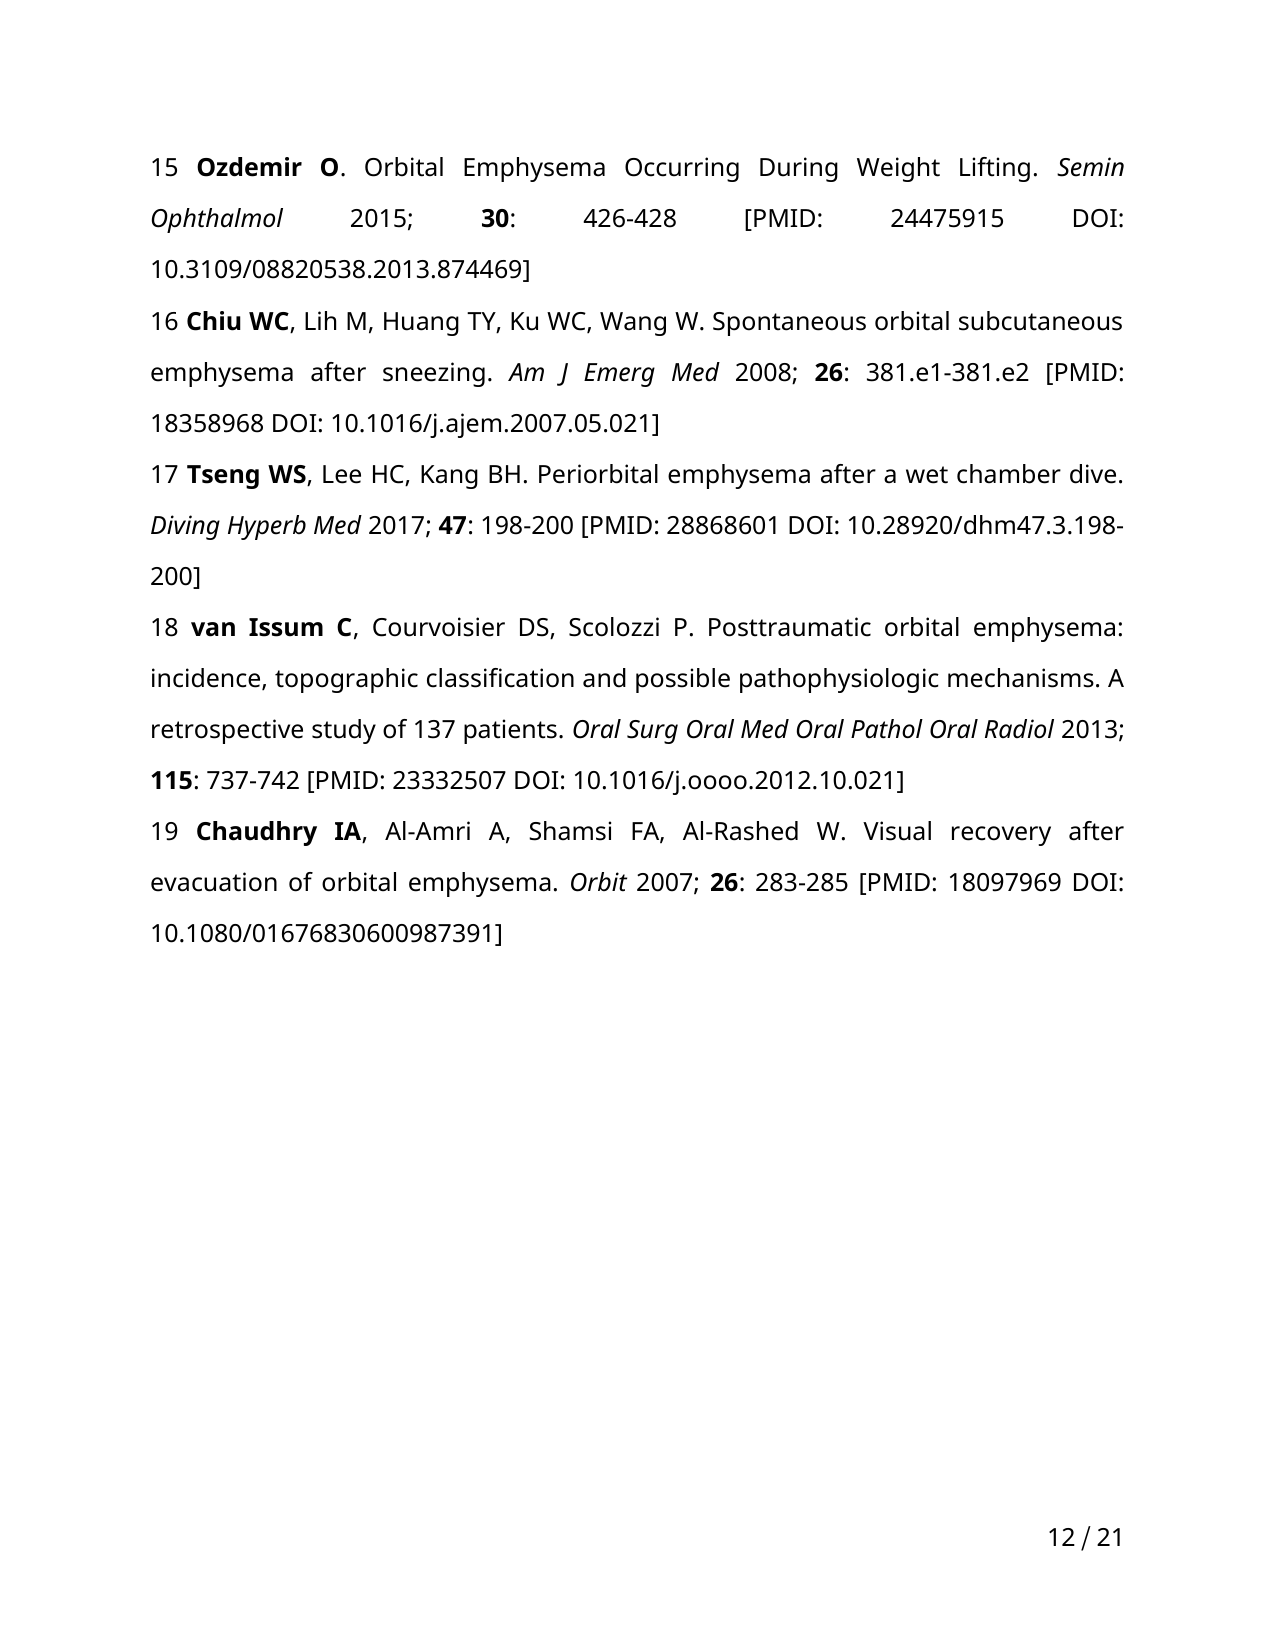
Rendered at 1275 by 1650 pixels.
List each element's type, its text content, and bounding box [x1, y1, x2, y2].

text 16 Chiu WC, Lih M, Huang TY, Ku WC, Wang W. Spontaneous orbital subcutaneous emphysema after sneezing. Am J Emerg Med 2008; 26: 381.e1-381.e2 [PMID: 18358968 DOI: 10.1016/j.ajem.2007.05.021] [150, 303, 1125, 439]
text 18 van Issum C, Courvoisier DS, Scolozzi P. Posttraumatic orbital emphysema: incidence, topographic classification and possible pathophysiologic mechanisms. A retrospective study of 137 patients. Oral Surg Oral Med Oral Pathol Oral Radiol 2013; 115: 737-742 [PMID: 23332507 DOI: 10.1016/j.oooo.2012.10.021] [150, 609, 1125, 797]
text 15 Ozdemir O. Orbital Emphysema Occurring During Weight Lifting. Semin Ophthalmol 2015; 30: 426-428 [PMID: 24475915 DOI: 10.3109/08820538.2013.874469] [150, 150, 1125, 286]
text 17 Tseng WS, Lee HC, Kang BH. Periorbital emphysema after a wet chamber dive. Diving Hyperb Med 2017; 47: 198-200 [PMID: 28868601 DOI: 10.28920/dhm47.3.198-200] [150, 456, 1125, 592]
text 19 Chaudhry IA, Al-Amri A, Shamsi FA, Al-Rashed W. Visual recovery after evacuation of orbital emphysema. Orbit 2007; 26: 283-285 [PMID: 18097969 DOI: 10.1080/01676830600987391] [150, 813, 1125, 950]
